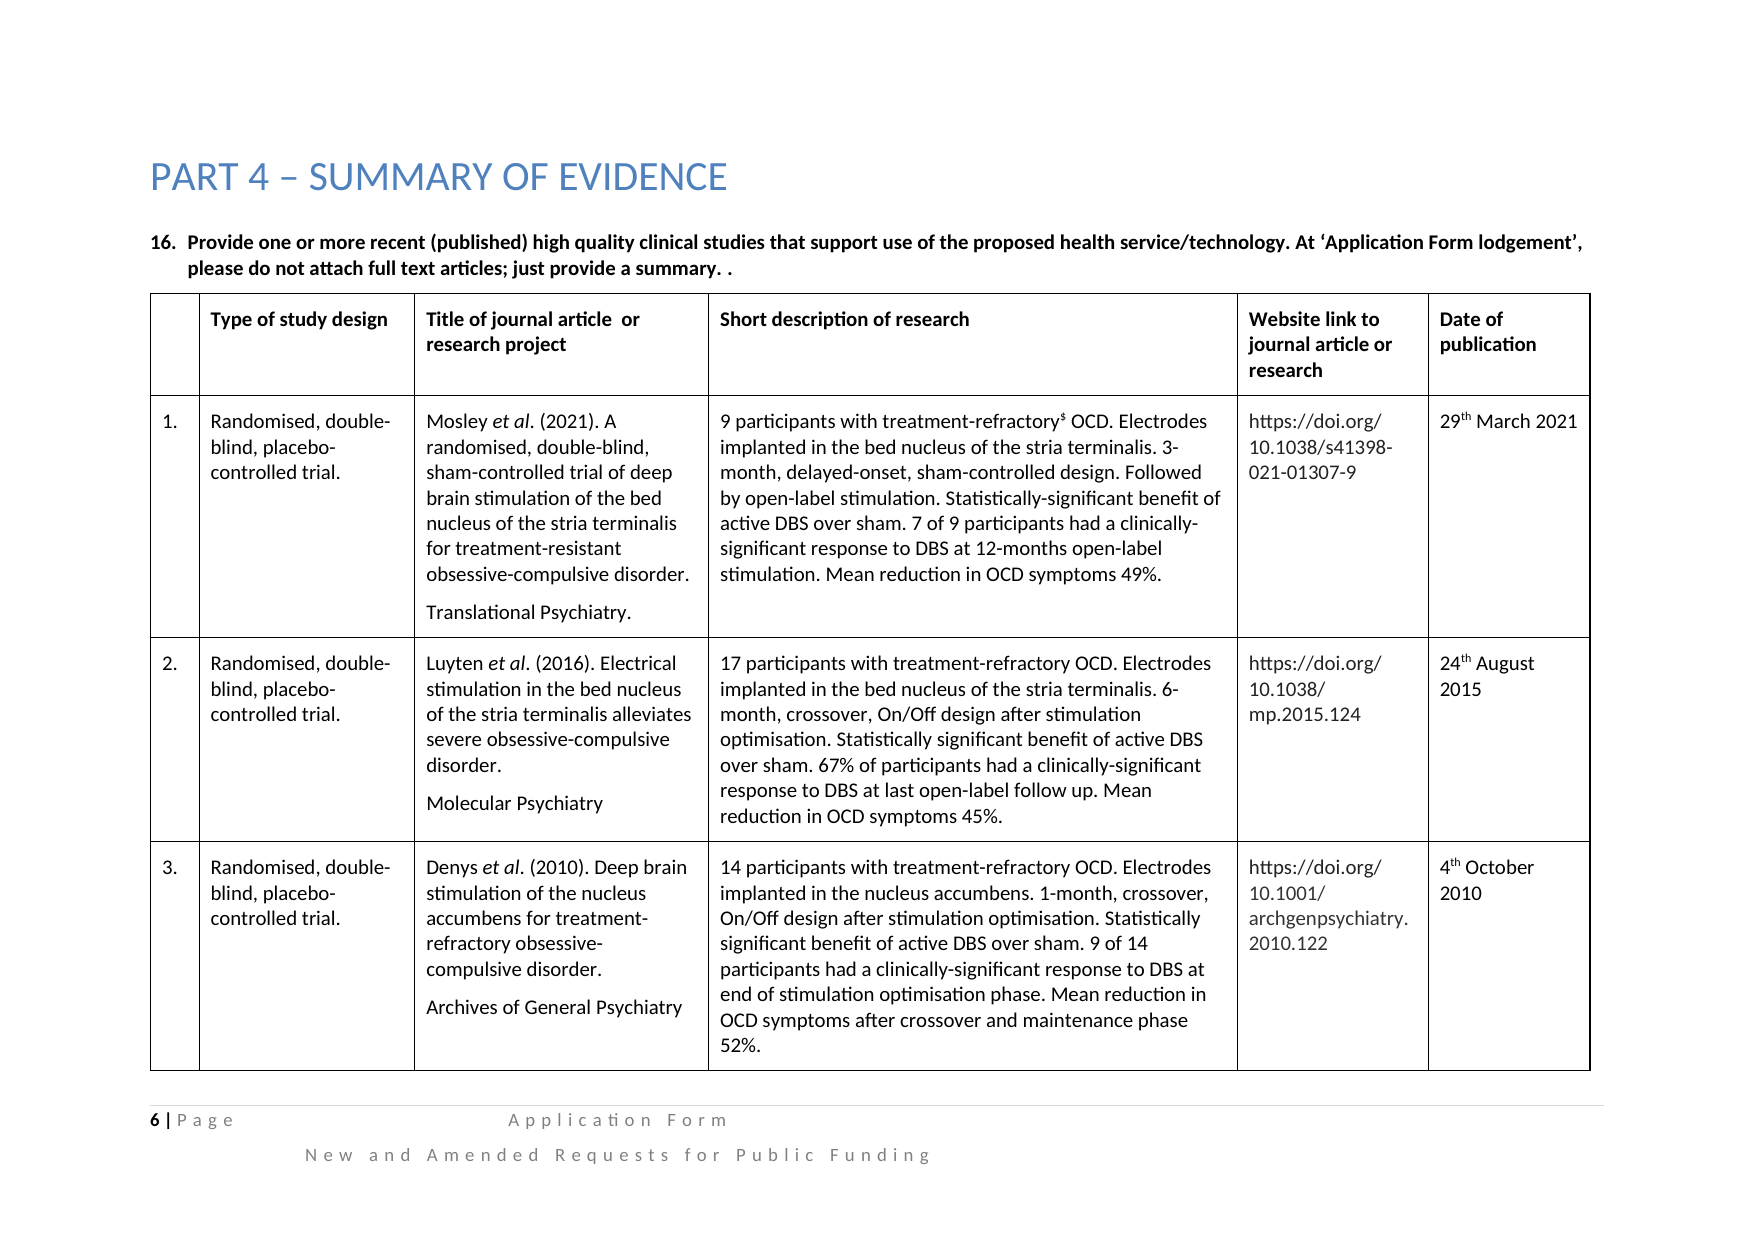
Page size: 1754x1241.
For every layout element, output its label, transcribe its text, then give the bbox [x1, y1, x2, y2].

subtitle Provide one or more recent (published) high quality clinical studies that support use of the proposed health service/technology. At ‘Application Form lodgement’, please do not attach full text articles; just provide a summary. . [150, 229, 1604, 280]
table_cell 3. [151, 842, 199, 1070]
table_header Title of journal article or research project [415, 294, 708, 395]
table_cell Randomised, double-blind, placebo-controlled trial. [200, 638, 414, 841]
table_cell 14 participants with treatment-refractory OCD. Electrodes implanted in the nucleus accumbens. 1-month, crossover, On/Off design after stimulation optimisation. Statistically significant benefit of active DBS over sham. 9 of 14 participants had a clinically-significant response to DBS at end of stimulation optimisation phase. Mean reduction in OCD symptoms after crossover and maintenance phase 52%. [709, 842, 1237, 1070]
table_header Date of publication [1429, 294, 1589, 395]
table_cell 4th October 2010 [1429, 842, 1589, 1070]
table_cell 24th August 2015 [1429, 638, 1589, 841]
table_header Type of study design [200, 294, 414, 395]
table_cell 29th March 2021 [1429, 396, 1589, 637]
table_cell Mosley et al. (2021). A randomised, double-blind, sham-controlled trial of deep brain stimulation of the bed nucleus of the stria terminalis for treatment-resistant obsessive-compulsive disorder. Translational Psychiatry. [415, 396, 708, 637]
table_cell 1. [151, 396, 199, 637]
table_cell https://doi.org/10.1001/archgenpsychiatry.2010.122 [1238, 842, 1428, 1070]
table_header Website link to journal article or research [1238, 294, 1428, 395]
table_cell Randomised, double-blind, placebo-controlled trial. [200, 396, 414, 637]
table_cell Luyten et al. (2016). Electrical stimulation in the bed nucleus of the stria terminalis alleviates severe obsessive-compulsive disorder. Molecular Psychiatry [415, 638, 708, 841]
table_cell 17 participants with treatment-refractory OCD. Electrodes implanted in the bed nucleus of the stria terminalis. 6-month, crossover, On/Off design after stimulation optimisation. Statistically significant benefit of active DBS over sham. 67% of participants had a clinically-significant response to DBS at last open-label follow up. Mean reduction in OCD symptoms 45%. [709, 638, 1237, 841]
table_cell https://doi.org/10.1038/s41398-021-01307-9 [1238, 396, 1428, 637]
table_cell 2. [151, 638, 199, 841]
table_cell Denys et al. (2010). Deep brain stimulation of the nucleus accumbens for treatment-refractory obsessive-compulsive disorder. Archives of General Psychiatry [415, 842, 708, 1070]
table_cell 9 participants with treatment-refractory$ OCD. Electrodes implanted in the bed nucleus of the stria terminalis. 3-month, delayed-onset, sham-controlled design. Followed by open-label stimulation. Statistically-significant benefit of active DBS over sham. 7 of 9 participants had a clinically-significant response to DBS at 12-months open-label stimulation. Mean reduction in OCD symptoms 49%. [709, 396, 1237, 637]
table_header Short description of research [709, 294, 1237, 395]
subtitle PART 4 – SUMMARY OF EVIDENCE [150, 150, 1604, 201]
table_cell Randomised, double-blind, placebo-controlled trial. [200, 842, 414, 1070]
table_cell https://doi.org/10.1038/mp.2015.124 [1238, 638, 1428, 841]
table_header [151, 294, 199, 395]
